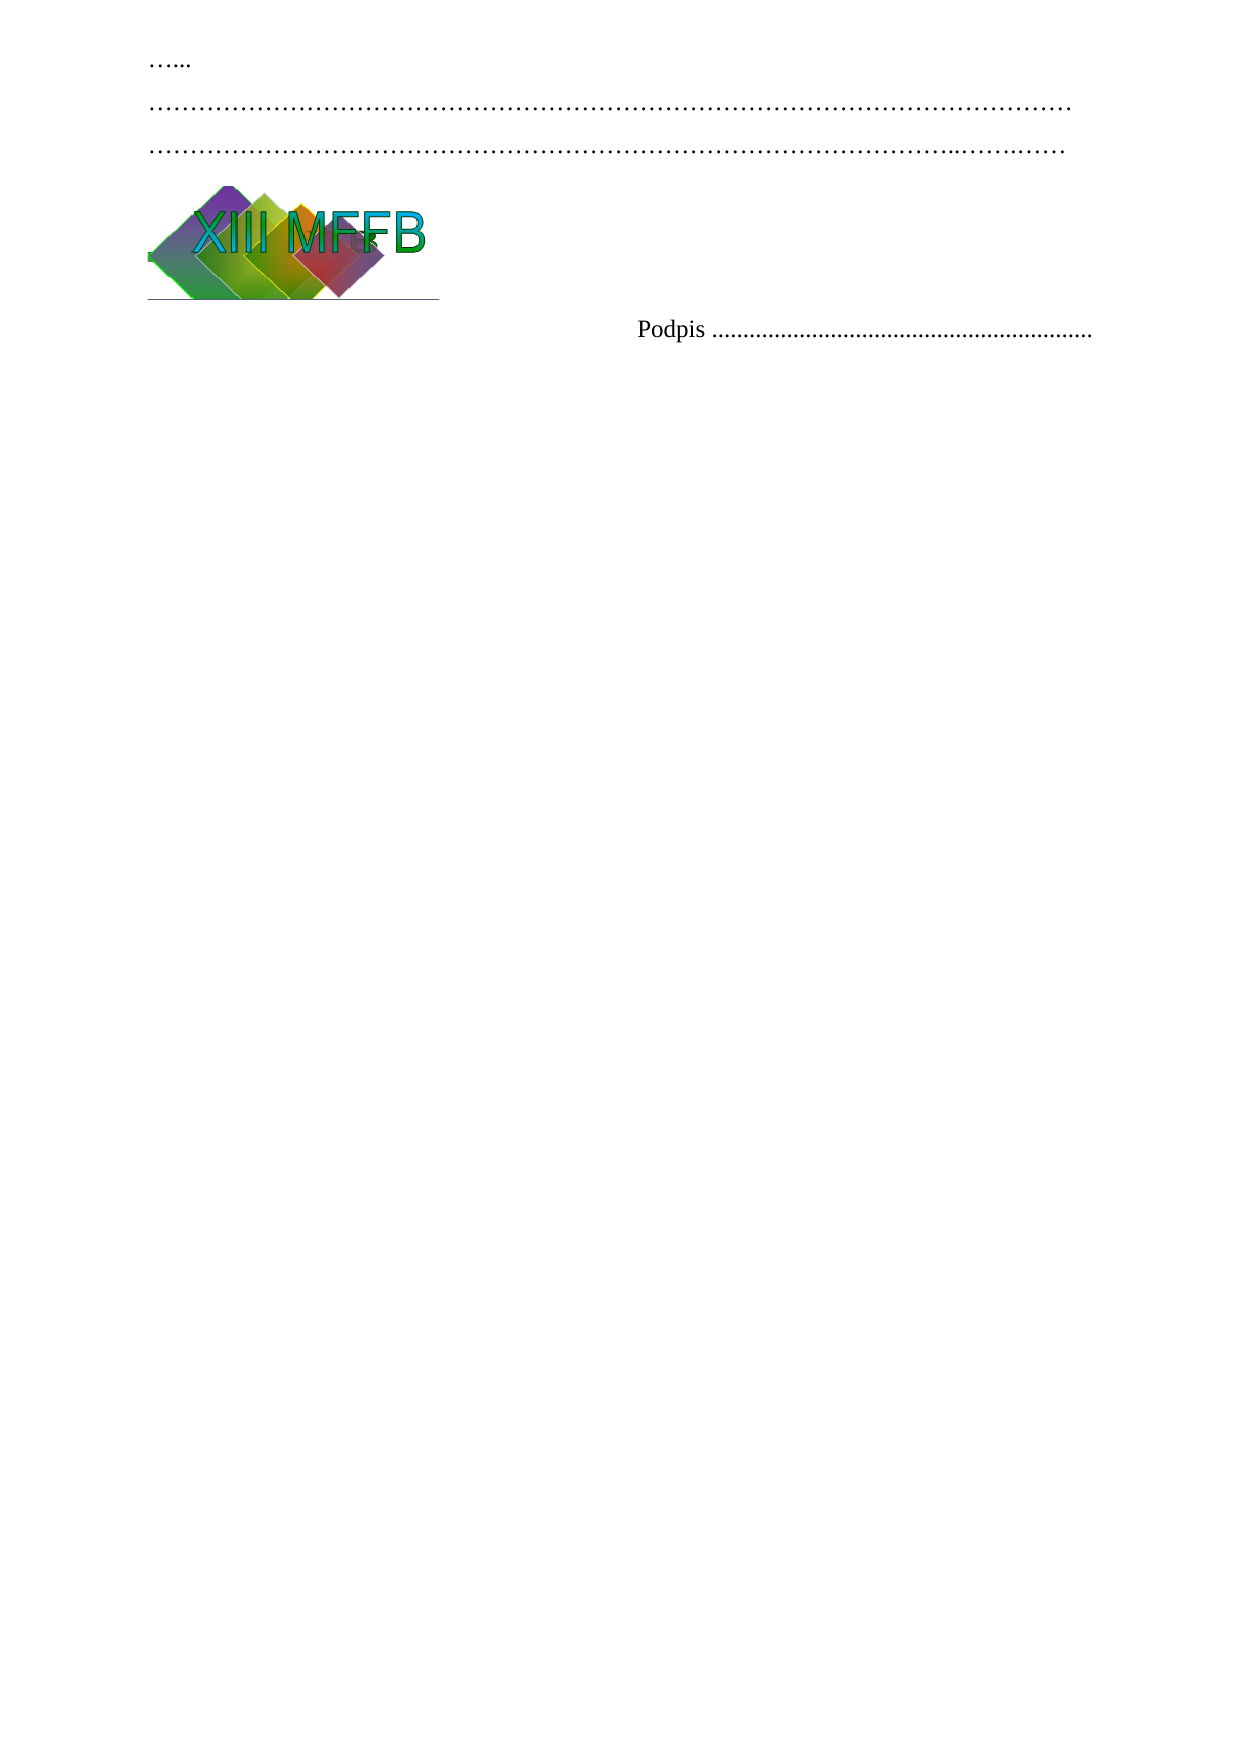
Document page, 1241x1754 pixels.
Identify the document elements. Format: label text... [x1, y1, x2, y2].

text …...………………………………………………………………………………………………………………………………………………………………………………………..…….…… [148, 44, 1092, 159]
text Podpis ............................................................. [148, 314, 1092, 343]
picture [147, 186, 440, 300]
